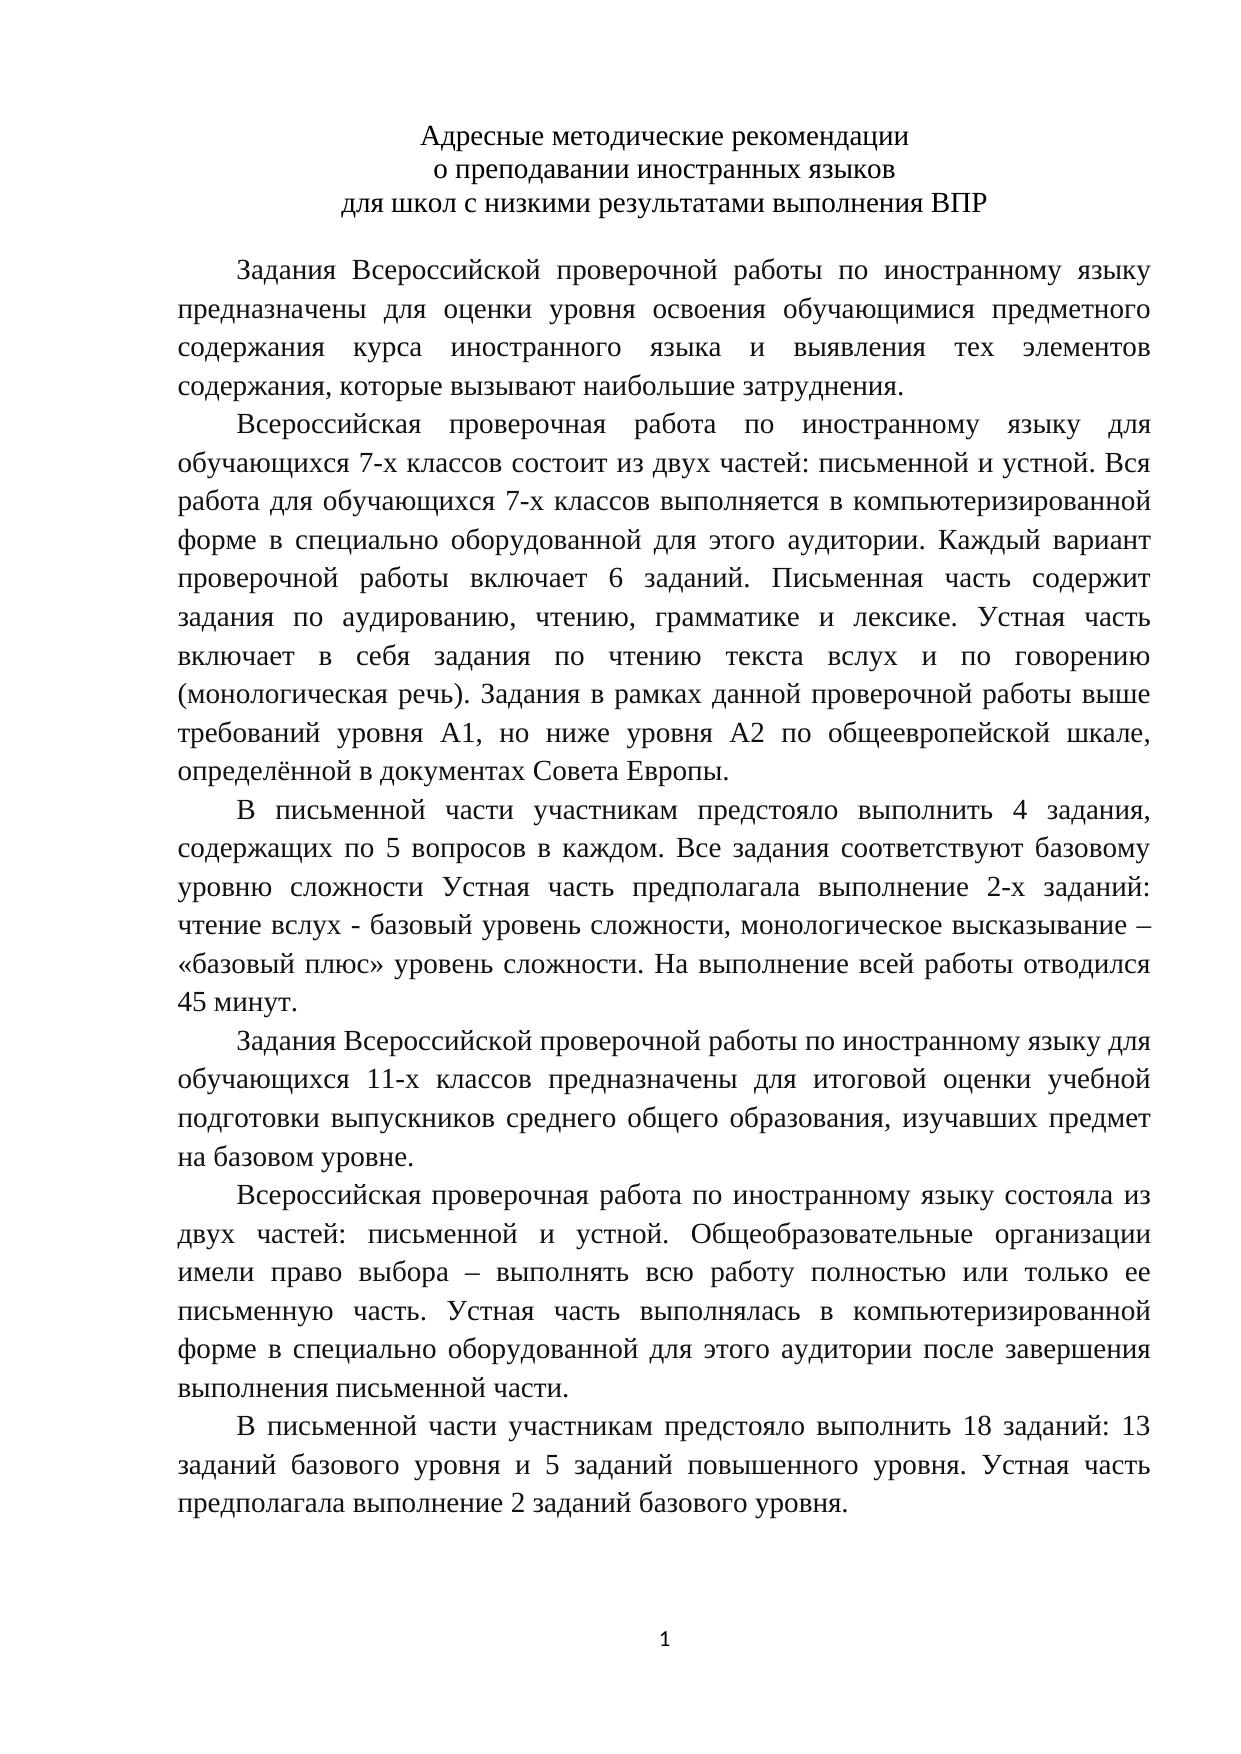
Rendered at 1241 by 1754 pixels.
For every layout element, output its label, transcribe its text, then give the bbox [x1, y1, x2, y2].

text В письменной части участникам предстояло выполнить 18 заданий: 13 заданий базового уровня и 5 заданий повышенного уровня. Устная часть предполагала выполнение 2 заданий базового уровня. [177, 1408, 1152, 1519]
text Адресные методические рекомендации [177, 118, 1152, 152]
text для школ с низкими результатами выполнения ВПР [177, 185, 1152, 219]
text Задания Всероссийской проверочной работы по иностранному языку для обучающихся 11-х классов предназначены для итоговой оценки учебной подготовки выпускников среднего общего образования, изучавших предмет на базовом уровне. [177, 1023, 1152, 1172]
text о преподавании иностранных языков [177, 152, 1152, 185]
text Всероссийская проверочная работа по иностранному языку состояла из двух частей: письменной и устной. Общеобразовательные организации имели право выбора – выполнять всю работу полностью или только ее письменную часть. Устная часть выполнялась в компьютеризированной форме в специально оборудованной для этого аудитории после завершения выполнения письменной части. [177, 1177, 1152, 1403]
text В письменной части участникам предстояло выполнить 4 задания, содержащих по 5 вопросов в каждом. Все задания соответствуют базовому уровню сложности Устная часть предполагала выполнение 2-х заданий: чтение вслух - базовый уровень сложности, монологическое высказывание – «базовый плюс» уровень сложности. На выполнение всей работы отводился 45 минут. [177, 792, 1152, 1018]
text Задания Всероссийской проверочной работы по иностранному языку предназначены для оценки уровня освоения обучающимися предметного содержания курса иностранного языка и выявления тех элементов содержания, которые вызывают наибольшие затруднения. [177, 252, 1152, 401]
text Всероссийская проверочная работа по иностранному языку для обучающихся 7-х классов состоит из двух частей: письменной и устной. Вся работа для обучающихся 7-х классов выполняется в компьютеризированной форме в специально оборудованной для этого аудитории. Каждый вариант проверочной работы включает 6 заданий. Письменная часть содержит задания по аудированию, чтению, грамматике и лексике. Устная часть включает в себя задания по чтению текста вслух и по говорению (монологическая речь). Задания в рамках данной проверочной работы выше требований уровня А1, но ниже уровня А2 по общеевропейской шкале, определённой в документах Совета Европы. [177, 406, 1152, 787]
